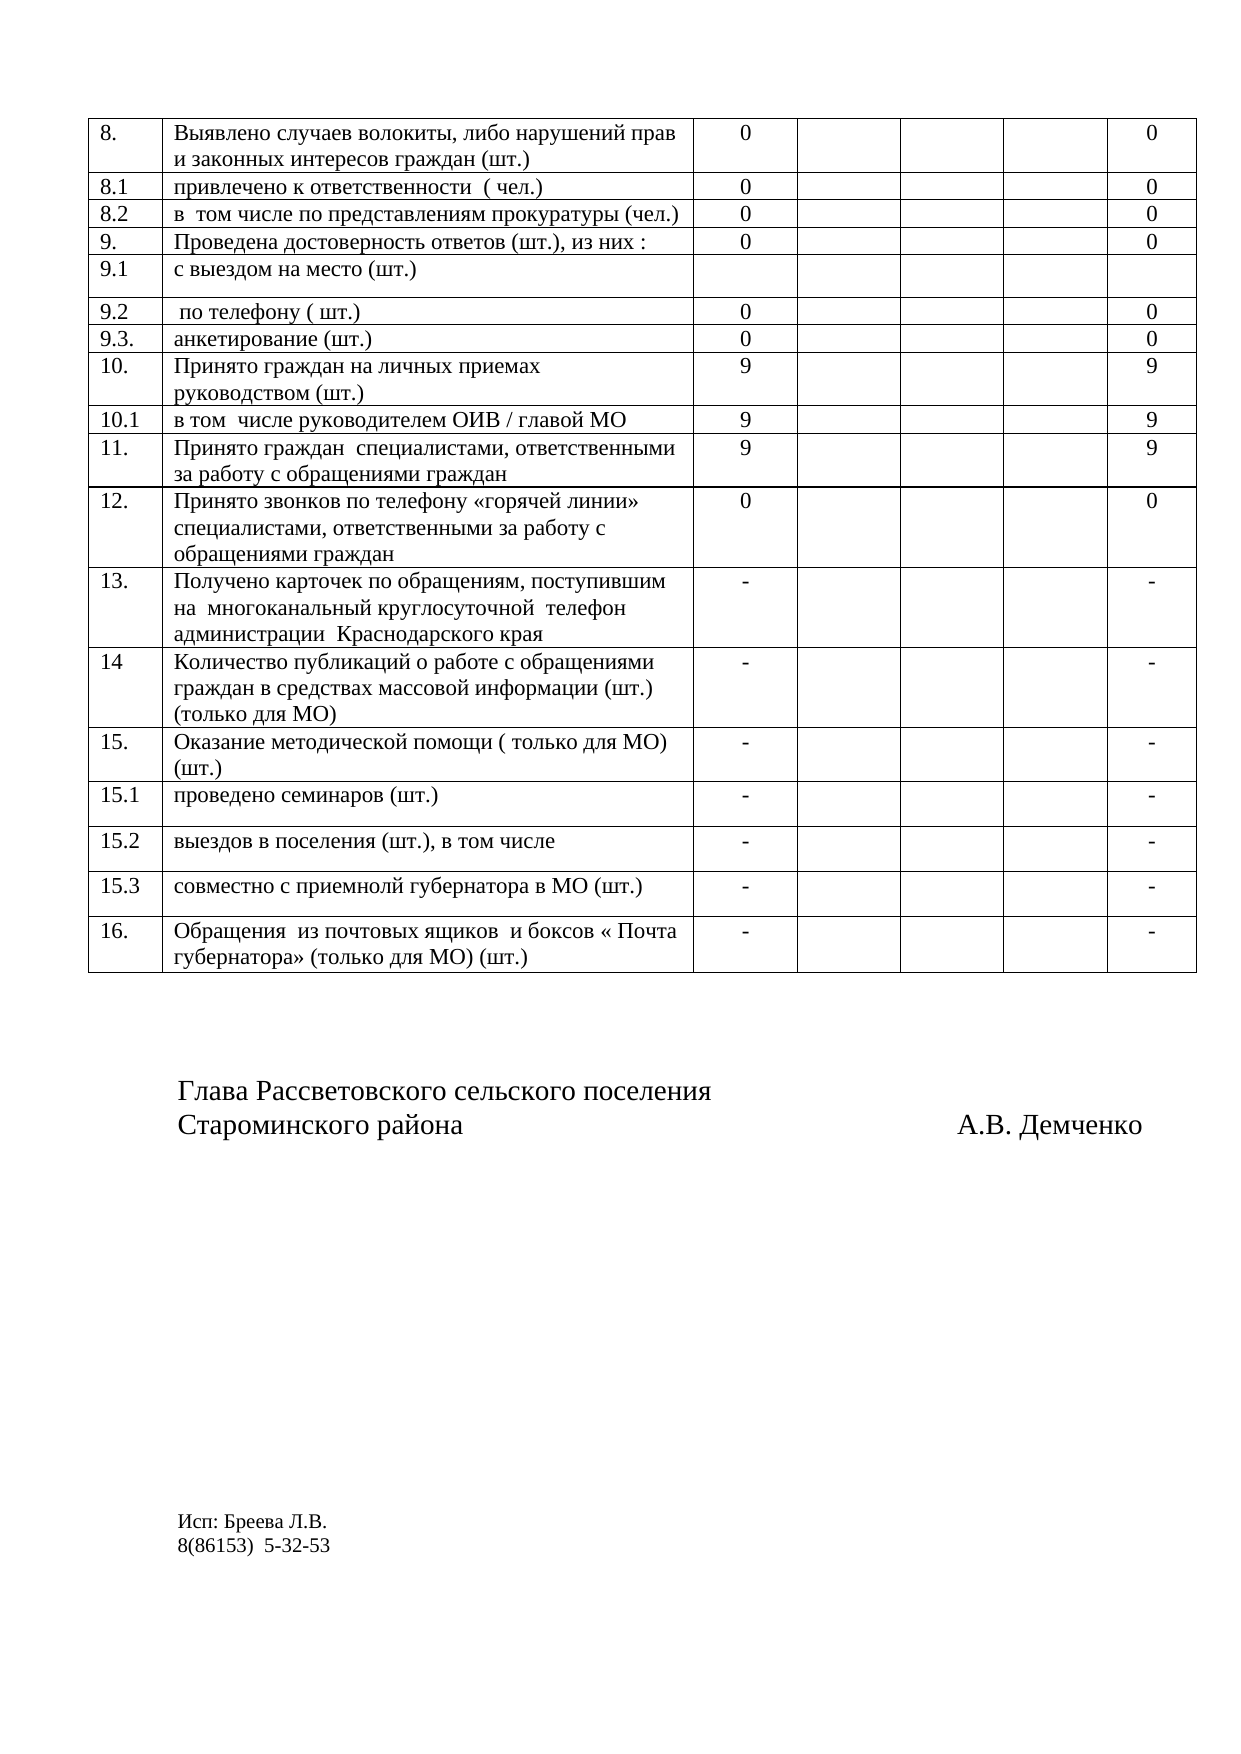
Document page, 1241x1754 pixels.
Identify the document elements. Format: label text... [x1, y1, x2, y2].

table_cell - [1108, 568, 1196, 647]
table_cell - [1108, 827, 1196, 871]
table_cell [1004, 728, 1107, 781]
table_cell 0 [1108, 173, 1196, 199]
table_cell [901, 917, 1003, 972]
text Исп: Бреева Л.В. [177, 1509, 1152, 1533]
table_cell 0 [1108, 298, 1196, 324]
table_cell [1004, 488, 1107, 567]
table_cell [1004, 119, 1107, 172]
table_cell [901, 434, 1003, 486]
table_cell 0 [694, 119, 797, 172]
table_cell [798, 648, 900, 727]
table_cell 0 [1108, 488, 1196, 567]
table_cell [901, 648, 1003, 727]
table_cell - [1108, 872, 1196, 916]
table_cell совместно с приемнолй губернатора в МО (шт.) [163, 872, 693, 916]
table_cell [1004, 228, 1107, 254]
table_cell [798, 298, 900, 324]
table_cell 8. [89, 119, 162, 172]
table_cell 15.3 [89, 872, 162, 916]
table_cell [901, 325, 1003, 352]
table_cell [694, 255, 797, 297]
table_cell [901, 255, 1003, 297]
table_cell - [694, 568, 797, 647]
table_cell 12. [89, 488, 162, 567]
table_cell по телефону ( шт.) [163, 298, 693, 324]
table_cell в том числе по представлениям прокуратуры (чел.) [163, 200, 693, 227]
table_cell [901, 119, 1003, 172]
table_cell [1004, 173, 1107, 199]
table_cell - [1108, 782, 1196, 826]
table_cell [901, 173, 1003, 199]
table_cell 0 [1108, 200, 1196, 227]
table_cell привлечено к ответственности ( чел.) [163, 173, 693, 199]
table_cell 9 [1108, 434, 1196, 486]
table_cell [798, 872, 900, 916]
table_cell [901, 728, 1003, 781]
table_cell 16. [89, 917, 162, 972]
table_cell 0 [694, 488, 797, 567]
table_cell 9. [89, 228, 162, 254]
table_cell [901, 406, 1003, 433]
table_cell 9 [694, 406, 797, 433]
table_cell [1004, 325, 1107, 352]
table_cell 11. [89, 434, 162, 486]
table_cell с выездом на место (шт.) [163, 255, 693, 297]
table_cell [901, 568, 1003, 647]
table_cell [1004, 827, 1107, 871]
table_cell - [694, 648, 797, 727]
table_cell 0 [1108, 325, 1196, 352]
table_cell 10. [89, 353, 162, 405]
table_cell - [694, 917, 797, 972]
table_cell - [694, 872, 797, 916]
table_cell [901, 298, 1003, 324]
table_cell [798, 173, 900, 199]
table_cell Обращения из почтовых ящиков и боксов « Почта губернатора» (только для МО) (шт.) [163, 917, 693, 972]
table_cell - [1108, 648, 1196, 727]
table_cell 0 [1108, 119, 1196, 172]
table_cell 9.3. [89, 325, 162, 352]
table_cell 9 [694, 434, 797, 486]
table_cell [1004, 648, 1107, 727]
table_cell [901, 782, 1003, 826]
table_cell в том числе руководителем ОИВ / главой МО [163, 406, 693, 433]
table_cell [798, 353, 900, 405]
table_cell - [1108, 728, 1196, 781]
table_cell 0 [694, 325, 797, 352]
table_cell [1004, 255, 1107, 297]
table_cell [901, 200, 1003, 227]
table_cell [798, 488, 900, 567]
table_cell 9 [1108, 406, 1196, 433]
table_cell - [694, 782, 797, 826]
table_cell [1004, 434, 1107, 486]
table_cell [901, 872, 1003, 916]
table_cell [798, 200, 900, 227]
table_cell Получено карточек по обращениям, поступившим на многоканальный круглосуточной телефон администрации Краснодарского края [163, 568, 693, 647]
table_cell 15.1 [89, 782, 162, 826]
table_cell - [694, 728, 797, 781]
table_cell проведено семинаров (шт.) [163, 782, 693, 826]
table_cell [901, 488, 1003, 567]
table_cell Принято граждан специалистами, ответственными за работу с обращениями граждан [163, 434, 693, 486]
table_cell Принято граждан на личных приемах руководством (шт.) [163, 353, 693, 405]
table_cell [798, 728, 900, 781]
table_cell Оказание методической помощи ( только для МО) (шт.) [163, 728, 693, 781]
table_cell [798, 782, 900, 826]
table_cell анкетирование (шт.) [163, 325, 693, 352]
table_cell [798, 255, 900, 297]
table_cell 14 [89, 648, 162, 727]
table_cell 8.2 [89, 200, 162, 227]
table_cell [1004, 298, 1107, 324]
table_cell 9 [1108, 353, 1196, 405]
table_cell Количество публикаций о работе с обращениями граждан в средствах массовой информации (шт.) (только для МО) [163, 648, 693, 727]
table_cell [798, 228, 900, 254]
table_cell 10.1 [89, 406, 162, 433]
table_cell [1004, 200, 1107, 227]
table_cell Проведена достоверность ответов (шт.), из них : [163, 228, 693, 254]
table_cell [798, 119, 900, 172]
table_cell [1004, 568, 1107, 647]
table_cell - [694, 827, 797, 871]
table_cell [1004, 872, 1107, 916]
table_cell [798, 406, 900, 433]
table_cell [798, 827, 900, 871]
table_cell 9.1 [89, 255, 162, 297]
table_cell [901, 353, 1003, 405]
table_cell 13. [89, 568, 162, 647]
table_cell 0 [694, 200, 797, 227]
table_cell 0 [694, 298, 797, 324]
table_cell [798, 434, 900, 486]
text Староминского района А.В. Демченко [177, 1107, 1152, 1140]
table_cell [1004, 782, 1107, 826]
table_cell 9.2 [89, 298, 162, 324]
table_cell 9 [694, 353, 797, 405]
table_cell 15. [89, 728, 162, 781]
table_cell 0 [1108, 228, 1196, 254]
table_cell выездов в поселения (шт.), в том числе [163, 827, 693, 871]
table_cell 15.2 [89, 827, 162, 871]
table_cell [1108, 255, 1196, 297]
table_cell [798, 325, 900, 352]
table_cell [798, 917, 900, 972]
table_cell 0 [694, 228, 797, 254]
table_cell [1004, 406, 1107, 433]
text 8(86153) 5-32-53 [177, 1533, 1152, 1557]
table_cell [798, 568, 900, 647]
table_cell Принято звонков по телефону «горячей линии» специалистами, ответственными за работу с обращениями граждан [163, 488, 693, 567]
table_cell [1004, 917, 1107, 972]
table_cell Выявлено случаев волокиты, либо нарушений прав и законных интересов граждан (шт.) [163, 119, 693, 172]
table_cell [901, 228, 1003, 254]
table_cell [1004, 353, 1107, 405]
text Глава Рассветовского сельского поселения [177, 1073, 1152, 1107]
table_cell 0 [694, 173, 797, 199]
table_cell 8.1 [89, 173, 162, 199]
table_cell - [1108, 917, 1196, 972]
table_cell [901, 827, 1003, 871]
